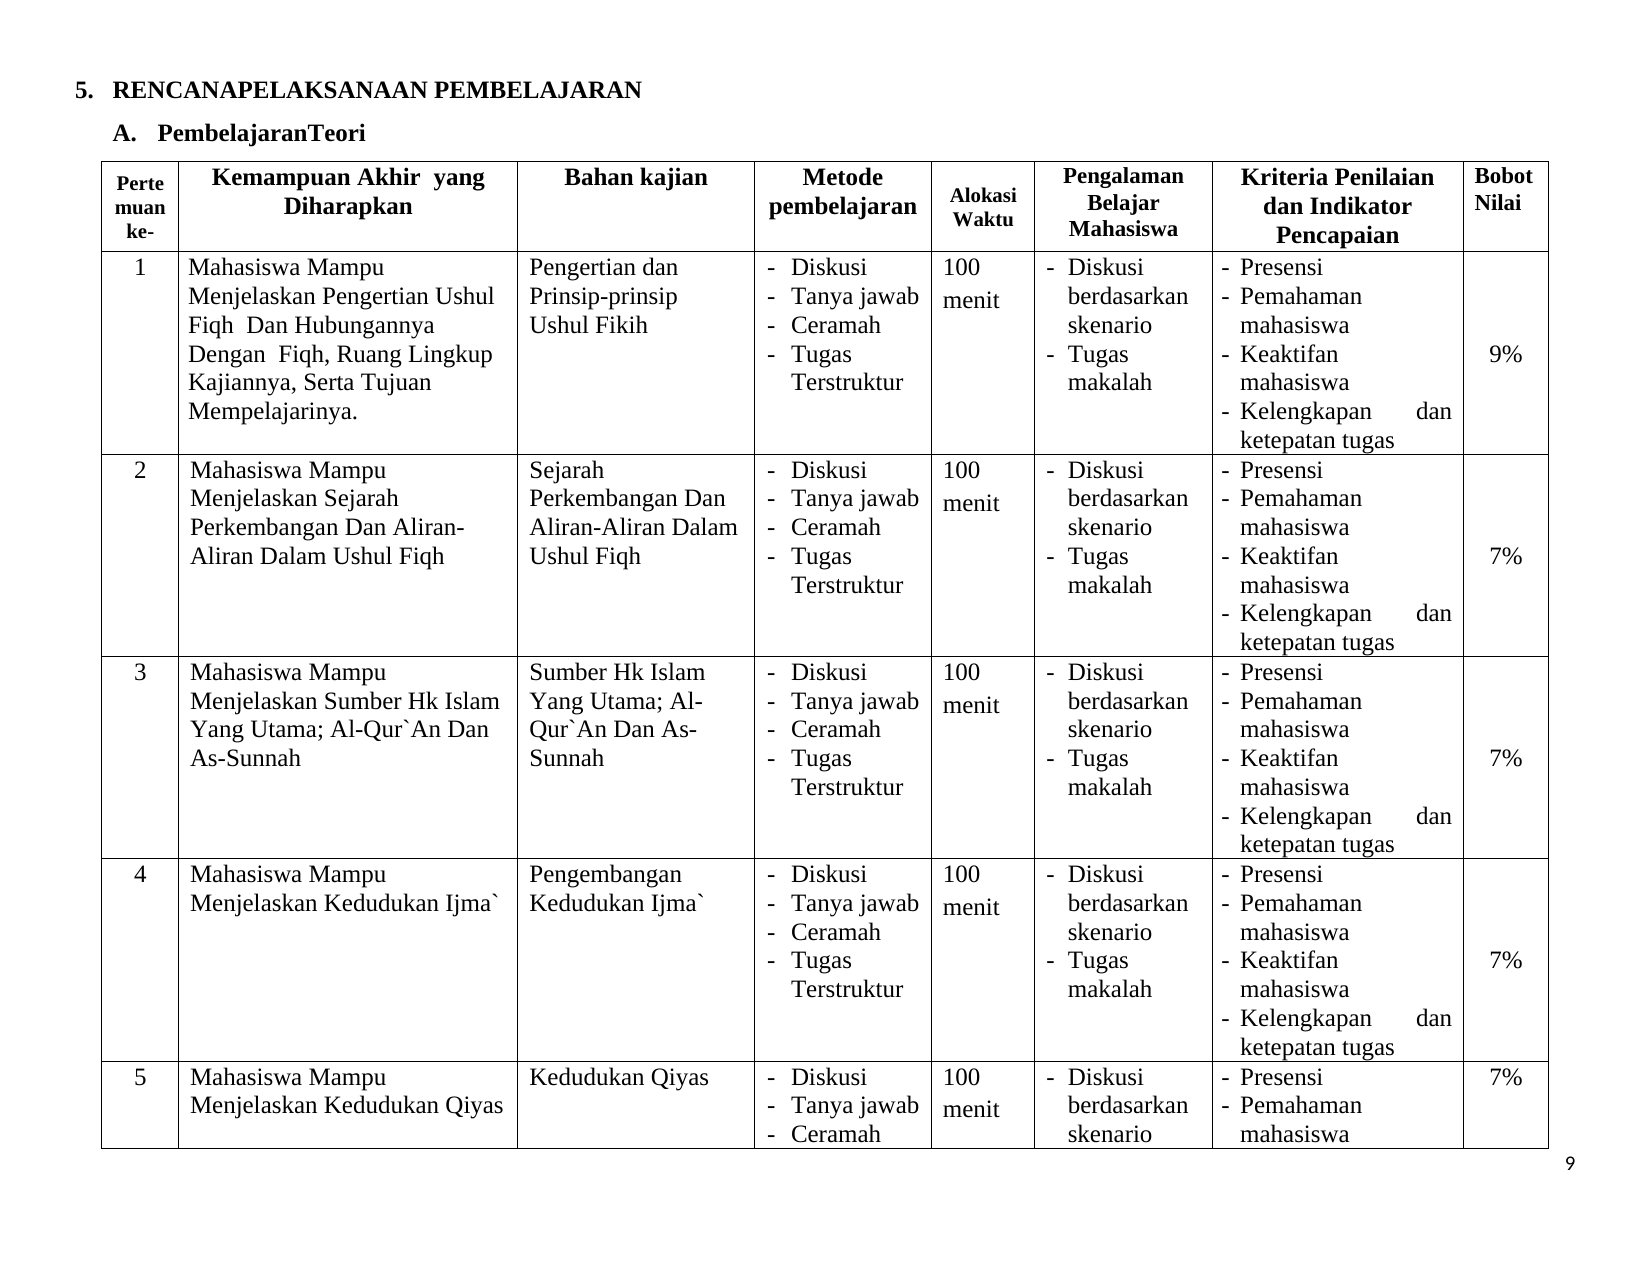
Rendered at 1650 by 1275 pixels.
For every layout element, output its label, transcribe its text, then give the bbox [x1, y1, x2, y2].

table_cell 7% [1464, 1062, 1548, 1148]
table_cell Diskusi Tanya jawab Ceramah Tugas Terstruktur [755, 455, 931, 656]
table_cell Mahasiswa Mampu Menjelaskan Pengertian Ushul Fiqh Dan Hubungannya Dengan Fiqh, Ruang Lingkup Kajiannya, Serta Tujuan Mempelajarinya. [179, 252, 517, 454]
table_cell Presensi Pemahaman mahasiswa Keaktifan mahasiswa Kelengkapan dan ketepatan tugas [1213, 859, 1463, 1061]
table_cell 1 [102, 252, 178, 454]
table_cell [179, 1062, 517, 1148]
table_cell Mahasiswa Mampu Menjelaskan Sejarah Perkembangan Dan Aliran-Aliran Dalam Ushul Fiqh [179, 455, 517, 656]
table_cell Mahasiswa Mampu Menjelaskan Sumber Hk Islam Yang Utama; Al-Qur`An Dan As-Sunnah [179, 657, 517, 858]
table_cell Sumber Hk Islam Yang Utama; Al-Qur`An Dan As-Sunnah [518, 657, 754, 858]
table_cell Pengembangan Kedudukan Ijma` [518, 859, 754, 1061]
list PembelajaranTeori [112, 118, 1575, 147]
table_header Pertemuan ke- [102, 162, 178, 251]
table_header Bobot Nilai [1464, 162, 1548, 251]
table_cell 3 [102, 657, 178, 858]
table_cell 100 menit [932, 657, 1034, 858]
list RENCANAPELAKSANAAN PEMBELAJARAN [75, 75, 1575, 104]
table_header Kemampuan Akhir yang Diharapkan [179, 162, 517, 251]
table_cell 100 menit [932, 455, 1034, 656]
table_cell Sejarah Perkembangan Dan Aliran-Aliran Dalam Ushul Fiqh [518, 455, 754, 656]
table_cell 7% [1464, 859, 1548, 1061]
table_cell 100 menit [932, 859, 1034, 1061]
table_header Metode pembelajaran [755, 162, 931, 251]
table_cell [755, 1062, 931, 1148]
table_cell 2 [102, 455, 178, 656]
table_cell 9% [1464, 252, 1548, 454]
table_cell Diskusi Tanya jawab Ceramah Tugas Terstruktur [755, 859, 931, 1061]
table_cell Diskusi berdasarkan skenario Tugas makalah [1035, 455, 1212, 656]
table_cell Diskusi Tanya jawab Ceramah Tugas Terstruktur [755, 252, 931, 454]
table_cell 7% [1464, 657, 1548, 858]
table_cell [1035, 1062, 1212, 1148]
table_cell Presensi Pemahaman mahasiswa Keaktifan mahasiswa Kelengkapan dan ketepatan tugas [1213, 657, 1463, 858]
table_cell Kedudukan Qiyas [518, 1062, 754, 1148]
table_cell Diskusi Tanya jawab Ceramah Tugas Terstruktur [755, 657, 931, 858]
table_cell Diskusi berdasarkan skenario Tugas makalah [1035, 252, 1212, 454]
table_cell 100 menit [932, 252, 1034, 454]
table_cell 7% [1464, 455, 1548, 656]
table_cell Presensi Pemahaman mahasiswa Keaktifan mahasiswa Kelengkapan dan ketepatan tugas [1213, 455, 1463, 656]
table_cell Diskusi berdasarkan skenario Tugas makalah [1035, 657, 1212, 858]
table_header Alokasi Waktu [932, 162, 1034, 251]
table_header Bahan kajian [518, 162, 754, 251]
table_cell 100 menit [932, 1062, 1034, 1148]
table_cell Pengertian dan Prinsip-prinsip Ushul Fikih [518, 252, 754, 454]
table_header Pengalaman Belajar Mahasiswa [1035, 162, 1212, 251]
table_cell Presensi Pemahaman mahasiswa Keaktifan mahasiswa Kelengkapan dan ketepatan tugas [1213, 252, 1463, 454]
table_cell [1213, 1062, 1463, 1148]
table_cell Diskusi berdasarkan skenario Tugas makalah [1035, 859, 1212, 1061]
table_header Kriteria Penilaian dan Indikator Pencapaian [1213, 162, 1463, 251]
table_cell 4 [102, 859, 178, 1061]
table_cell Mahasiswa Mampu Menjelaskan Kedudukan Ijma` [179, 859, 517, 1061]
table_cell 5 [102, 1062, 178, 1148]
